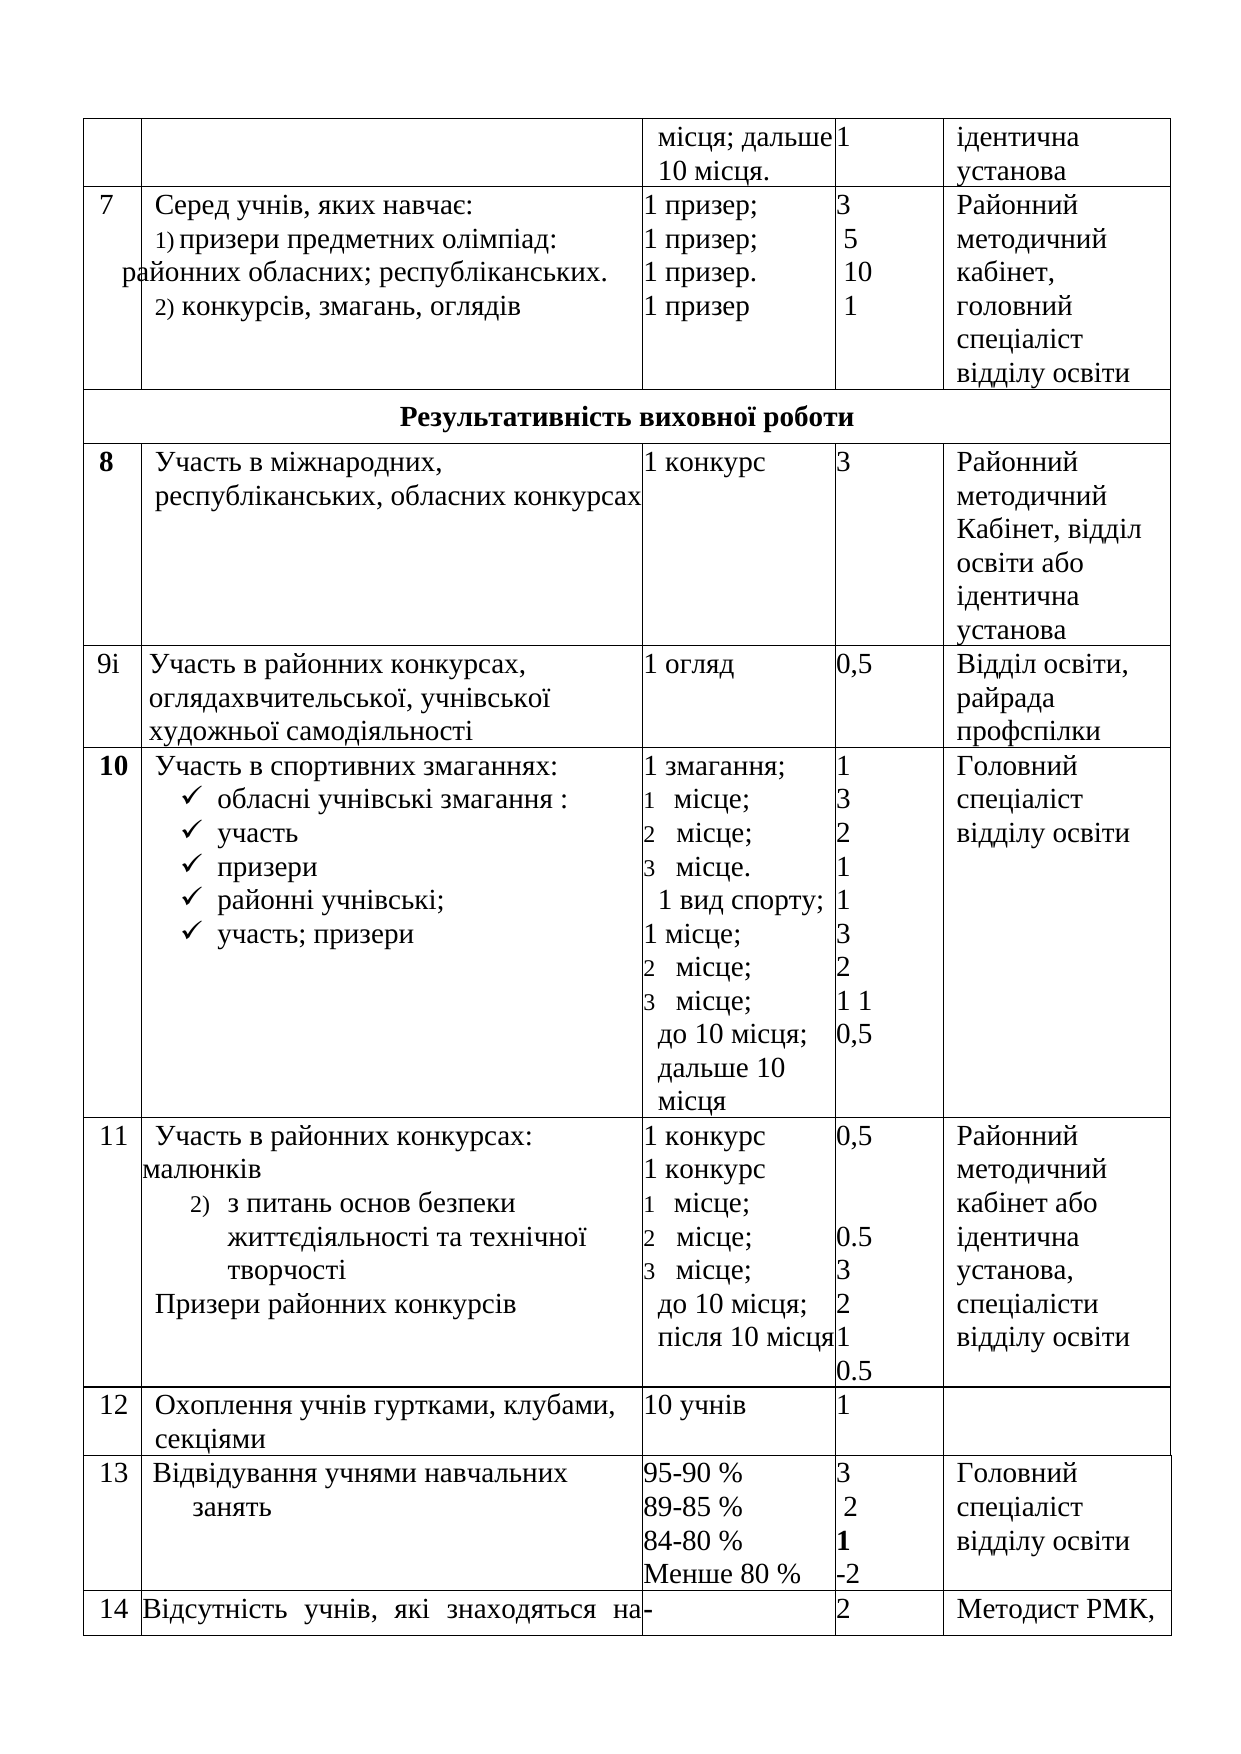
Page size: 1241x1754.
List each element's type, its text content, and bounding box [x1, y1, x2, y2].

table_cell 95-90 % 89-85 % 84-80 % Менше 80 % [643, 1456, 835, 1590]
table_cell 3 5 10 1 [836, 187, 943, 388]
table_cell Участь в районних конкурсах: малюнків з питань основ безпеки життєдіяльності та технічної творчості Призери районних конкурсів [142, 1118, 642, 1386]
table_cell 11 [84, 1118, 141, 1386]
table_cell Головний спеціаліст відділу освіти [944, 748, 1170, 1117]
table_cell 0,5 0.5 3 2 1 0.5 [836, 1118, 943, 1386]
table_cell 0,5 [836, 646, 943, 747]
table_cell 13 [84, 1456, 141, 1590]
table_cell 1 конкурс [643, 444, 835, 645]
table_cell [643, 119, 835, 186]
table_cell Участь в міжнародних, республіканських, обласних конкурсах [142, 444, 642, 645]
table_cell 6 [84, 119, 141, 186]
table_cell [142, 1591, 642, 1635]
table_cell Серед учнів, яких навчає: призери предметних олімпіад: - районних обласних; республіканських. конкурсів, змагань, оглядів [142, 187, 642, 388]
table_cell Районний методичний кабінет, головний спеціаліст відділу освіти [944, 187, 1170, 388]
table_cell 2 [836, 1591, 943, 1635]
table_cell - [643, 1591, 835, 1635]
table_cell 14 [84, 1591, 141, 1635]
table_cell 8 [84, 444, 141, 645]
table_cell Відвідування учнями навчальних занять [142, 1456, 642, 1590]
table_cell Охоплення учнів гуртками, клубами, секціями [142, 1388, 642, 1454]
table_cell 7 [84, 187, 141, 388]
table_cell Результативність виховної роботи [84, 390, 1170, 443]
table_cell Районний методичний Кабінет, відділ освіти або ідентична установа [944, 444, 1170, 645]
table_cell 1 конкурс 1 конкурс місце; місце; місце; до 10 місця; після 10 місця [643, 1118, 835, 1386]
table_cell 10 учнів [643, 1388, 835, 1454]
table_cell 0,5 3 2 1 [836, 119, 943, 186]
table_cell 3 [836, 444, 943, 645]
table_cell 10 [84, 748, 141, 1117]
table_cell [944, 1591, 1171, 1635]
table_cell 12 [84, 1388, 141, 1454]
table_cell 1 змагання; місце; місце; місце. 1 вид спорту; 1 місце; місце; місце; до 10 місця; дальше 10 місця [643, 748, 835, 1117]
table_cell 9і [84, 646, 141, 747]
table_cell Участь в спортивних змаганнях: обласні учнівські змагання : участь призери районні учнівські; участь; призери [142, 748, 642, 1117]
table_cell Відділ освіти, райрада профспілки [944, 646, 1170, 747]
table_cell 3 2 1 -2 [836, 1456, 943, 1590]
table_cell 1 [836, 1388, 943, 1454]
table_cell 1 огляд [643, 646, 835, 747]
table_cell Головний спеціаліст відділу освіти [944, 1456, 1171, 1590]
table_cell [944, 1388, 1170, 1454]
table_cell Районний методичний кабінет або ідентична установа, спеціалісти відділу освіти [944, 1118, 1170, 1386]
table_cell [944, 119, 1170, 186]
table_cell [142, 119, 642, 186]
table_cell 1 3 2 1 1 3 2 1 1 0,5 [836, 748, 943, 1117]
table_cell 1 призер; 1 призер; 1 призер. 1 призер [643, 187, 835, 388]
table_cell Участь в районних конкурсах, оглядахвчительської, учнівської художньої самодіяльності [142, 646, 642, 747]
